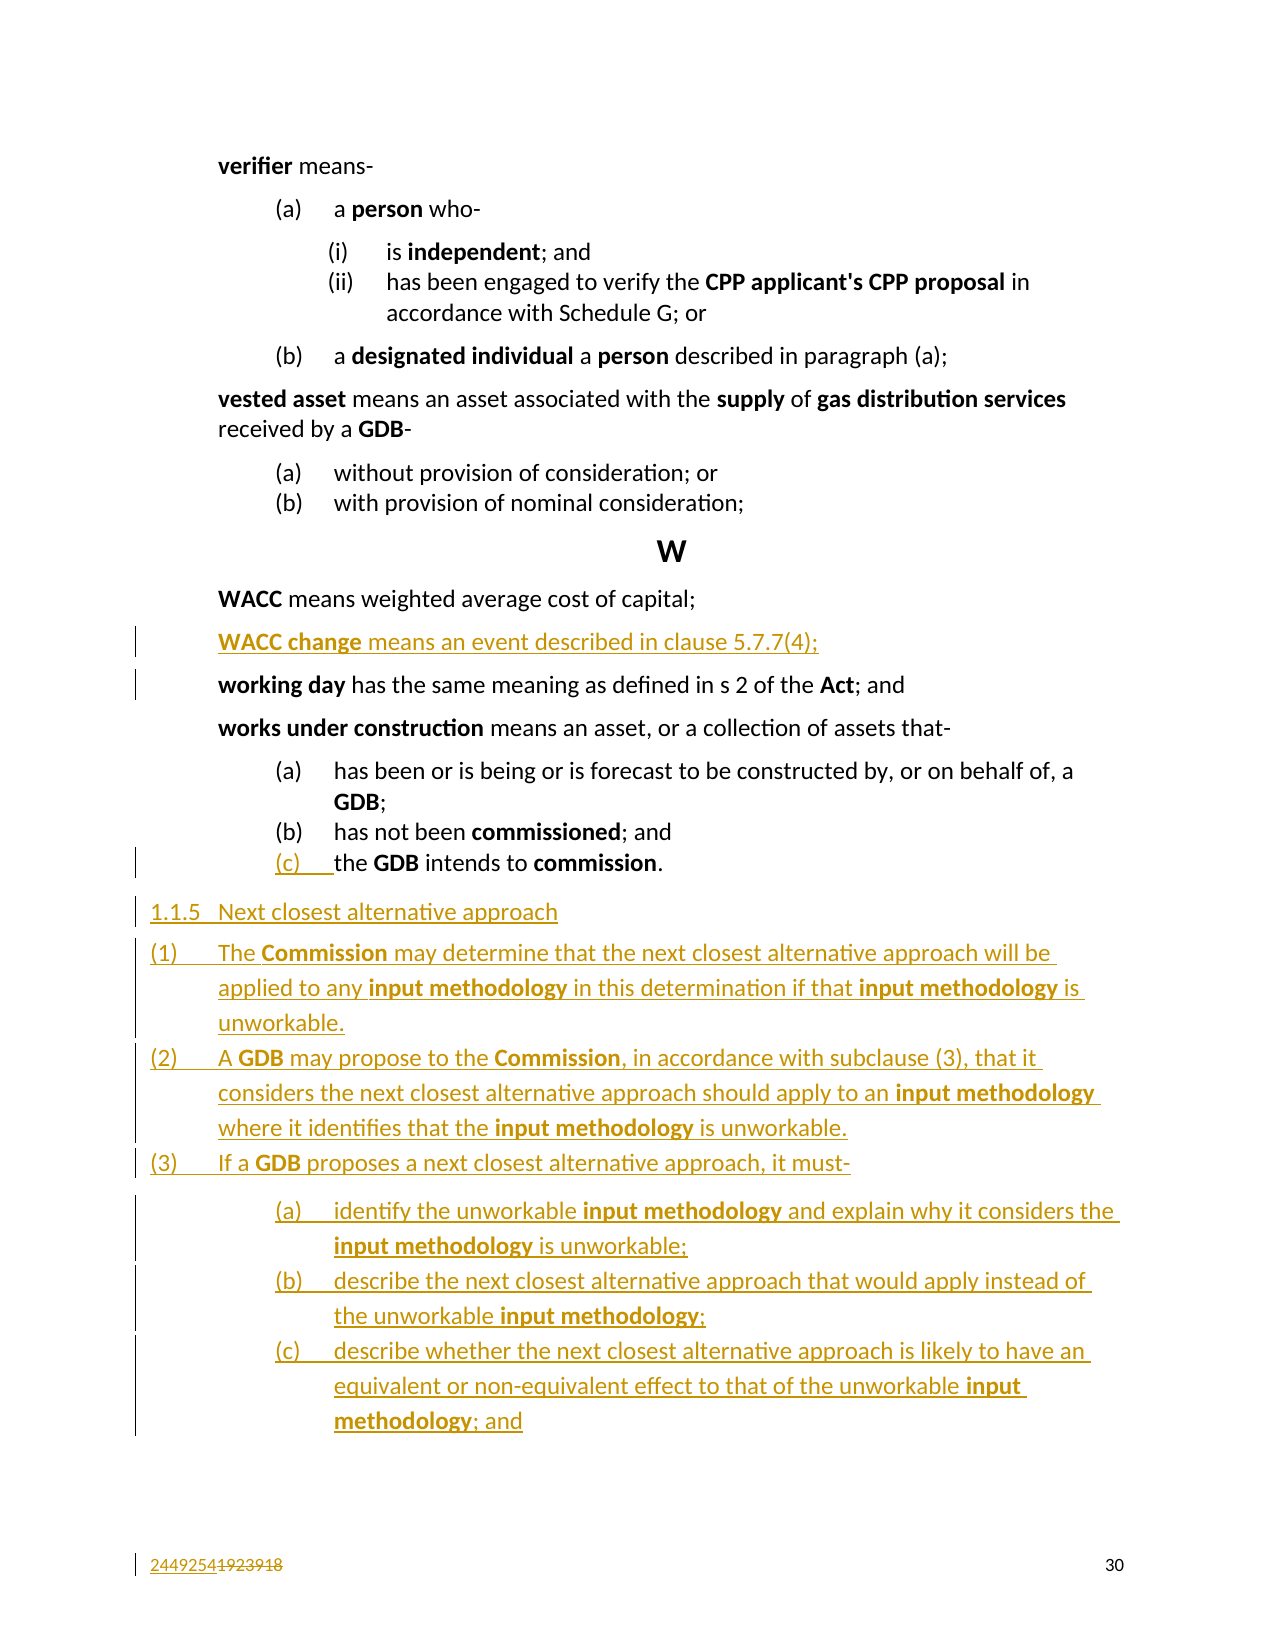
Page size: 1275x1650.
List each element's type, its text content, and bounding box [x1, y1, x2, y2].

subtitle has been engaged to verify the CPP applicant's CPP proposal in accordance with Schedule G; or [327, 267, 1125, 328]
subtitle has been or is being or is forecast to be constructed by, or on behalf of, a GDB; [275, 756, 1125, 817]
subtitle is independent; and [327, 236, 1125, 267]
subtitle with provision of nominal consideration; [275, 487, 1125, 518]
text works under construction means an asset, or a collection of assets that- [218, 712, 1125, 743]
text working day has the same meaning as defined in s 2 of the Act; and [218, 669, 1125, 700]
subtitle without provision of consideration; or [275, 457, 1125, 487]
text verifier means- [218, 150, 1125, 181]
subtitle a person who- [275, 193, 1125, 223]
text WACC means weighted average cost of capital; [218, 583, 1125, 614]
subtitle the GDB intends to commission. [275, 847, 1125, 878]
subtitle has not been commissioned; and [275, 817, 1125, 847]
subtitle a designated individual a person described in paragraph (a); [275, 340, 1125, 371]
text vested asset means an asset associated with the supply of gas distribution services received by a GDB- [218, 383, 1125, 444]
text W [218, 530, 1125, 571]
